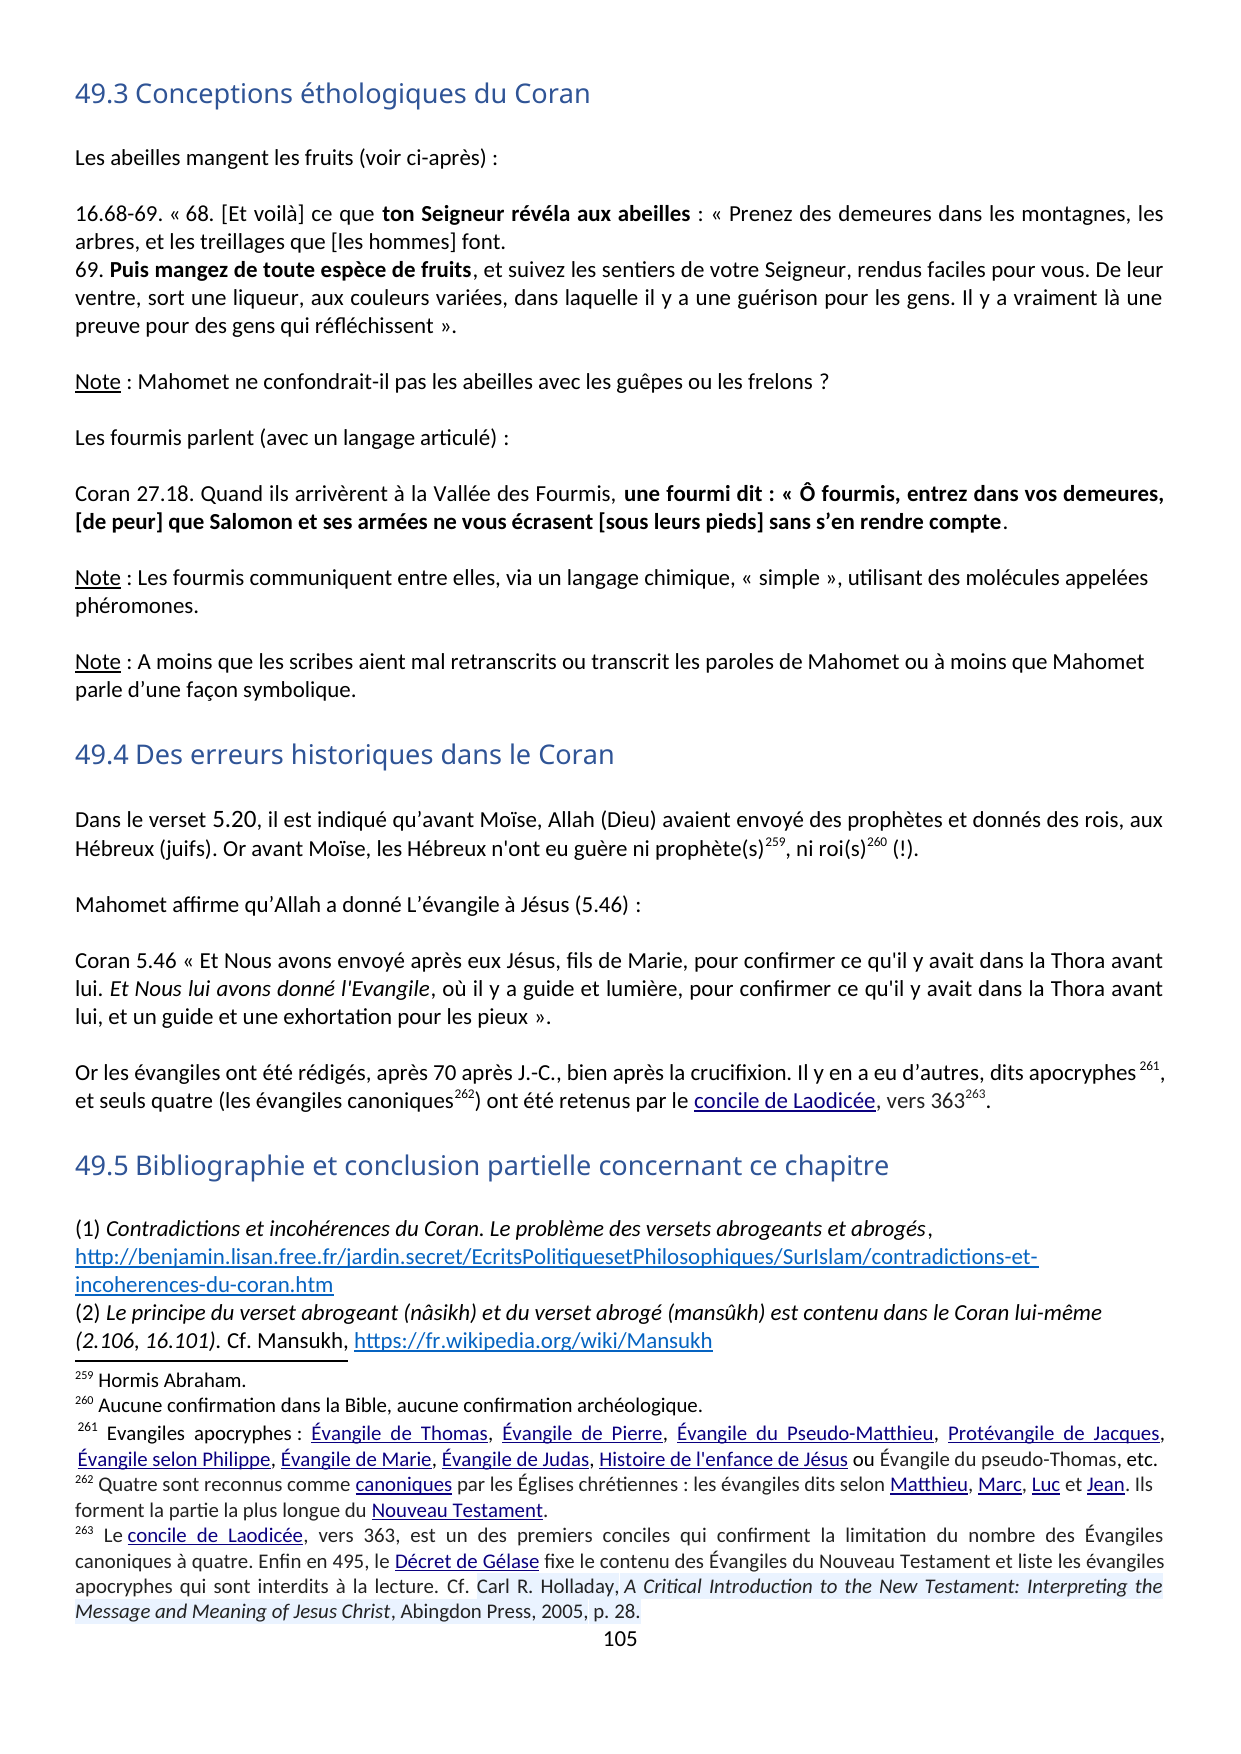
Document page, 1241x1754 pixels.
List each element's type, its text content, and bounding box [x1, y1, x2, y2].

text Les abeilles mangent les fruits (voir ci-après) : [75, 143, 1165, 171]
text Dans le verset 5.20, il est indiqué qu’avant Moïse, Allah (Dieu) avaient envoyé des prophètes et donnés des rois, aux Hébreux (juifs). Or avant Moïse, les Hébreux n'ont eu guère ni prophète(s), ni roi(s) (!). [75, 803, 1165, 862]
text 69. Puis mangez de toute espèce de fruits, et suivez les sentiers de votre Seigneur, rendus faciles pour vous. De leur ventre, sort une liqueur, aux couleurs variées, dans laquelle il y a une guérison pour les gens. Il y a vraiment là une preuve pour des gens qui réfléchissent ». [75, 255, 1165, 339]
text Note : A moins que les scribes aient mal retranscrits ou transcrit les paroles de Mahomet ou à moins que Mahomet parle d’une façon symbolique. [75, 647, 1165, 703]
text Note : Les fourmis communiquent entre elles, via un langage chimique, « simple », utilisant des molécules appelées phéromones. [75, 563, 1165, 619]
text Coran 27.18. Quand ils arrivèrent à la Vallée des Fourmis, une fourmi dit : « Ô fourmis, entrez dans vos demeures, [de peur] que Salomon et ses armées ne vous écrasent [sous leurs pieds] sans s’en rendre compte. [75, 479, 1165, 535]
subtitle Des erreurs historiques dans le Coran [75, 735, 1165, 772]
subtitle Conceptions éthologiques du Coran [75, 75, 1165, 112]
text (2) Le principe du verset abrogeant (nâsikh) et du verset abrogé (mansûkh) est contenu dans le Coran lui-même (2.106, 16.101). Cf. Mansukh, https://fr.wikipedia.org/wiki/Mansukh [75, 1298, 1165, 1354]
text Or les évangiles ont été rédigés, après 70 après J.-C., bien après la crucifixion. Il y en a eu d’autres, dits apocryphes, et seuls quatre (les évangiles canoniques) ont été retenus par le concile de Laodicée, vers 363. [75, 1058, 1165, 1114]
text (1) Contradictions et incohérences du Coran. Le problème des versets abrogeants et abrogés, http://benjamin.lisan.free.fr/jardin.secret/EcritsPolitiquesetPhilosophiques/SurIslam/contradictions-et-incoherences-du-coran.htm [75, 1214, 1165, 1298]
text Mahomet affirme qu’Allah a donné L’évangile à Jésus (5.46) : [75, 890, 1165, 918]
text Note : Mahomet ne confondrait-il pas les abeilles avec les guêpes ou les frelons ? [75, 367, 1165, 395]
subtitle Bibliographie et conclusion partielle concernant ce chapitre [75, 1146, 1165, 1183]
text 16.68-69. « 68. [Et voilà] ce que ton Seigneur révéla aux abeilles : « Prenez des demeures dans les montagnes, les arbres, et les treillages que [les hommes] font. [75, 199, 1165, 255]
text Les fourmis parlent (avec un langage articulé) : [75, 423, 1165, 451]
text Coran 5.46 « Et Nous avons envoyé après eux Jésus, fils de Marie, pour confirmer ce qu'il y avait dans la Thora avant lui. Et Nous lui avons donné l'Evangile, où il y a guide et lumière, pour confirmer ce qu'il y avait dans la Thora avant lui, et un guide et une exhortation pour les pieux ». [75, 946, 1165, 1030]
